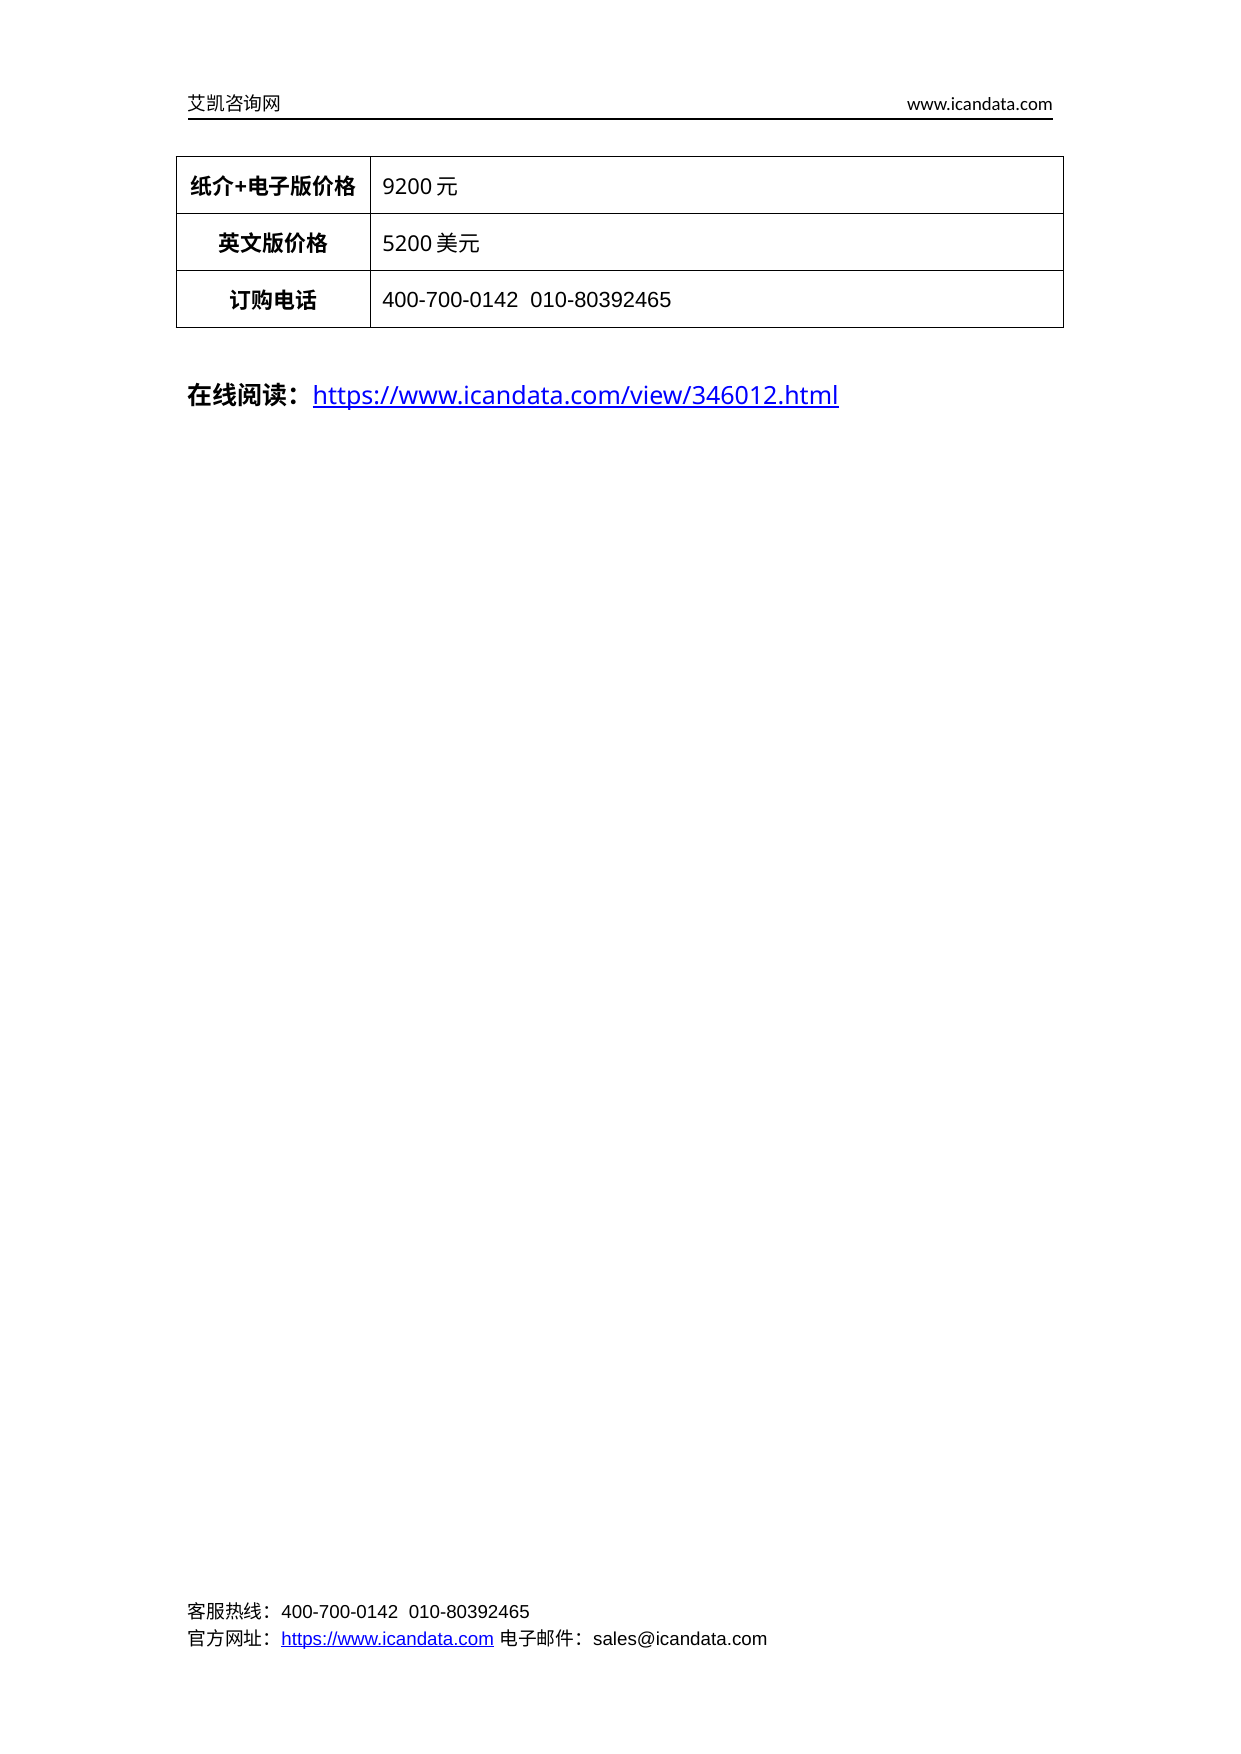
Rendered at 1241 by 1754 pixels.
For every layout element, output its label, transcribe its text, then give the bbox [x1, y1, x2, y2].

table_cell 英文版价格 [177, 214, 370, 270]
table_cell 订购电话 [177, 271, 370, 327]
table_cell 400-700-0142 010-80392465 [371, 271, 1063, 327]
table_cell 5200美元 [371, 214, 1063, 270]
table_cell 纸介+电子版价格 [177, 157, 370, 213]
table_cell 9200元 [371, 157, 1063, 213]
text 在线阅读：https://www.icandata.com/view/346012.html [187, 361, 1053, 426]
